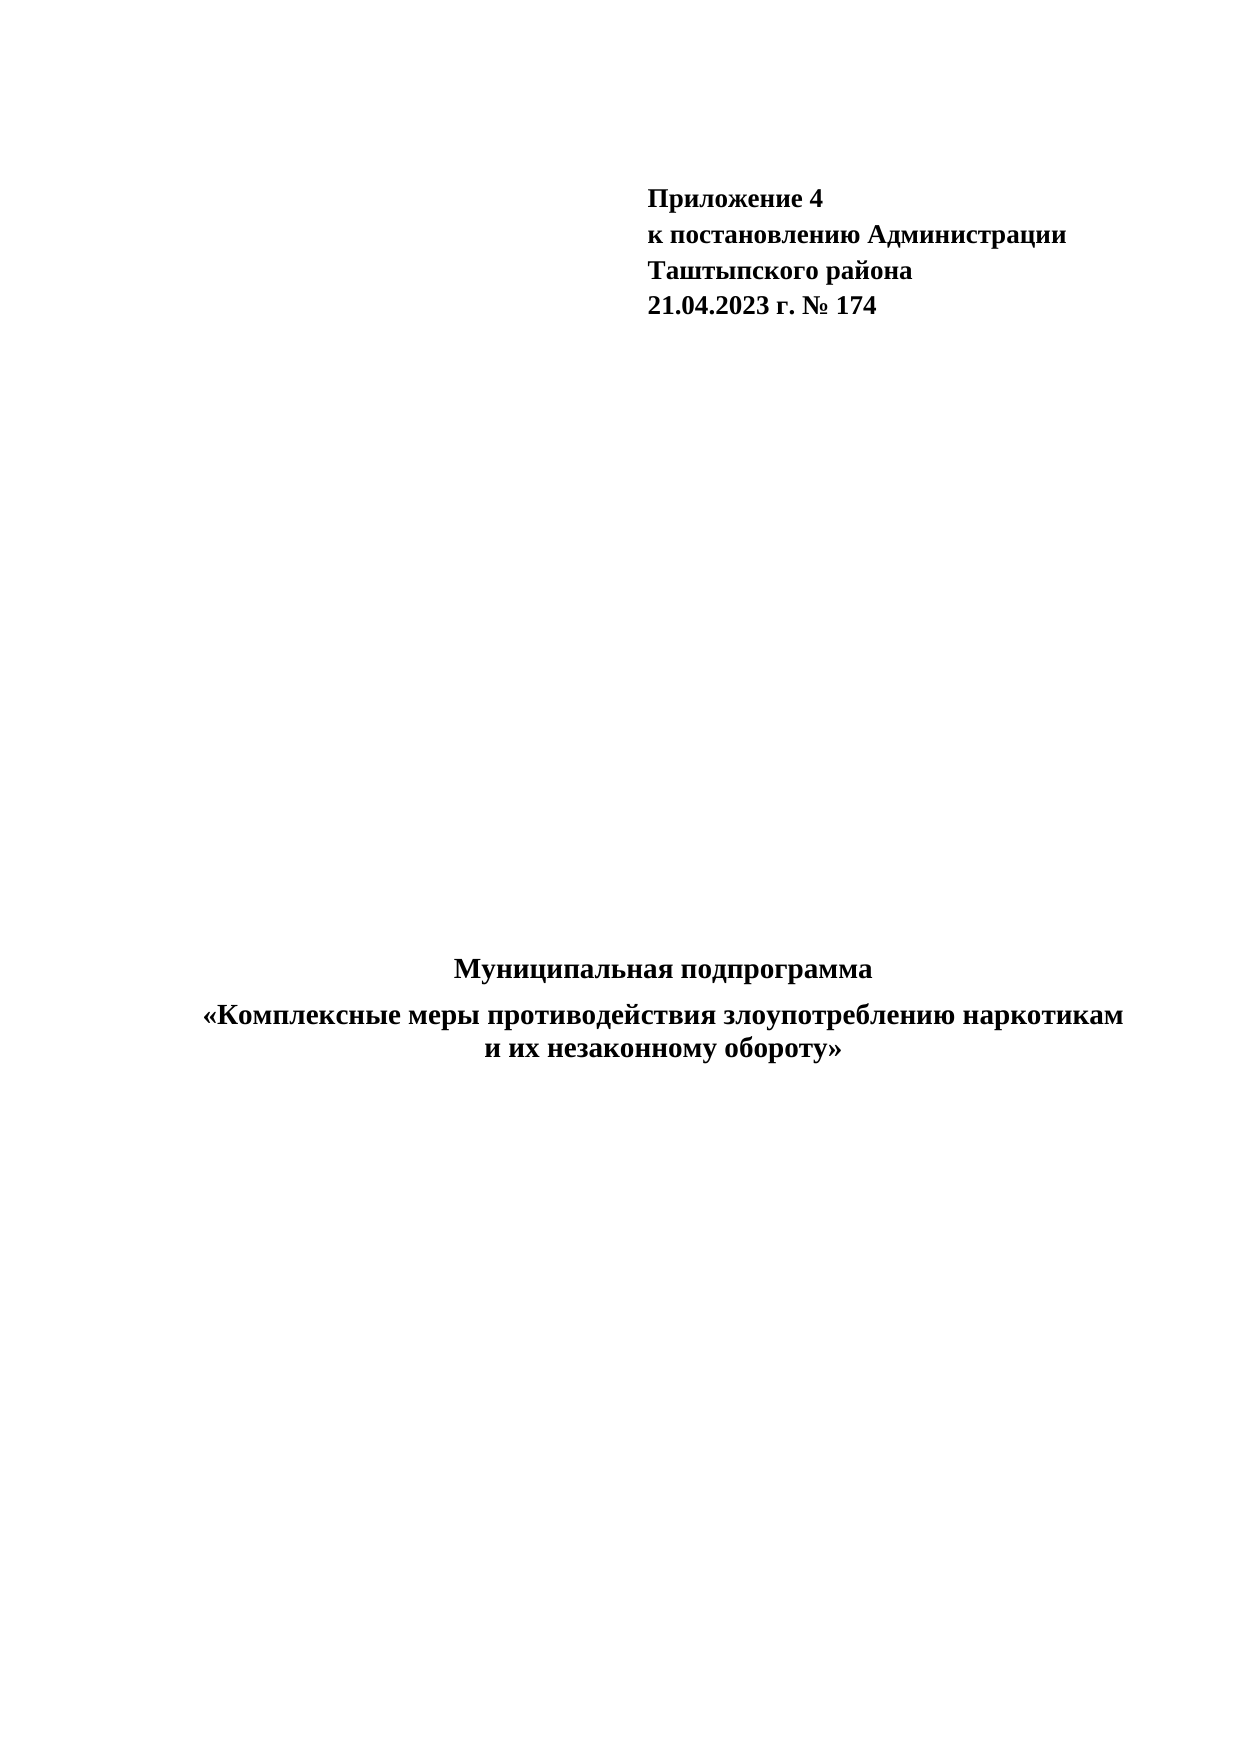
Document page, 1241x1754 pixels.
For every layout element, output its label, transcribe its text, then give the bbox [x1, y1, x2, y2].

text Таштыпского района [647, 254, 1135, 285]
text к постановлению Администрации [647, 218, 1135, 249]
text 21.04.2023 г. № 174 [647, 289, 1135, 321]
text Приложение 4 [574, 182, 1135, 213]
subtitle «Комплексные меры противодействия злоупотреблению наркотикам и их незаконному обороту» [131, 997, 1135, 1064]
subtitle Муниципальная подпрограмма [131, 951, 1135, 984]
